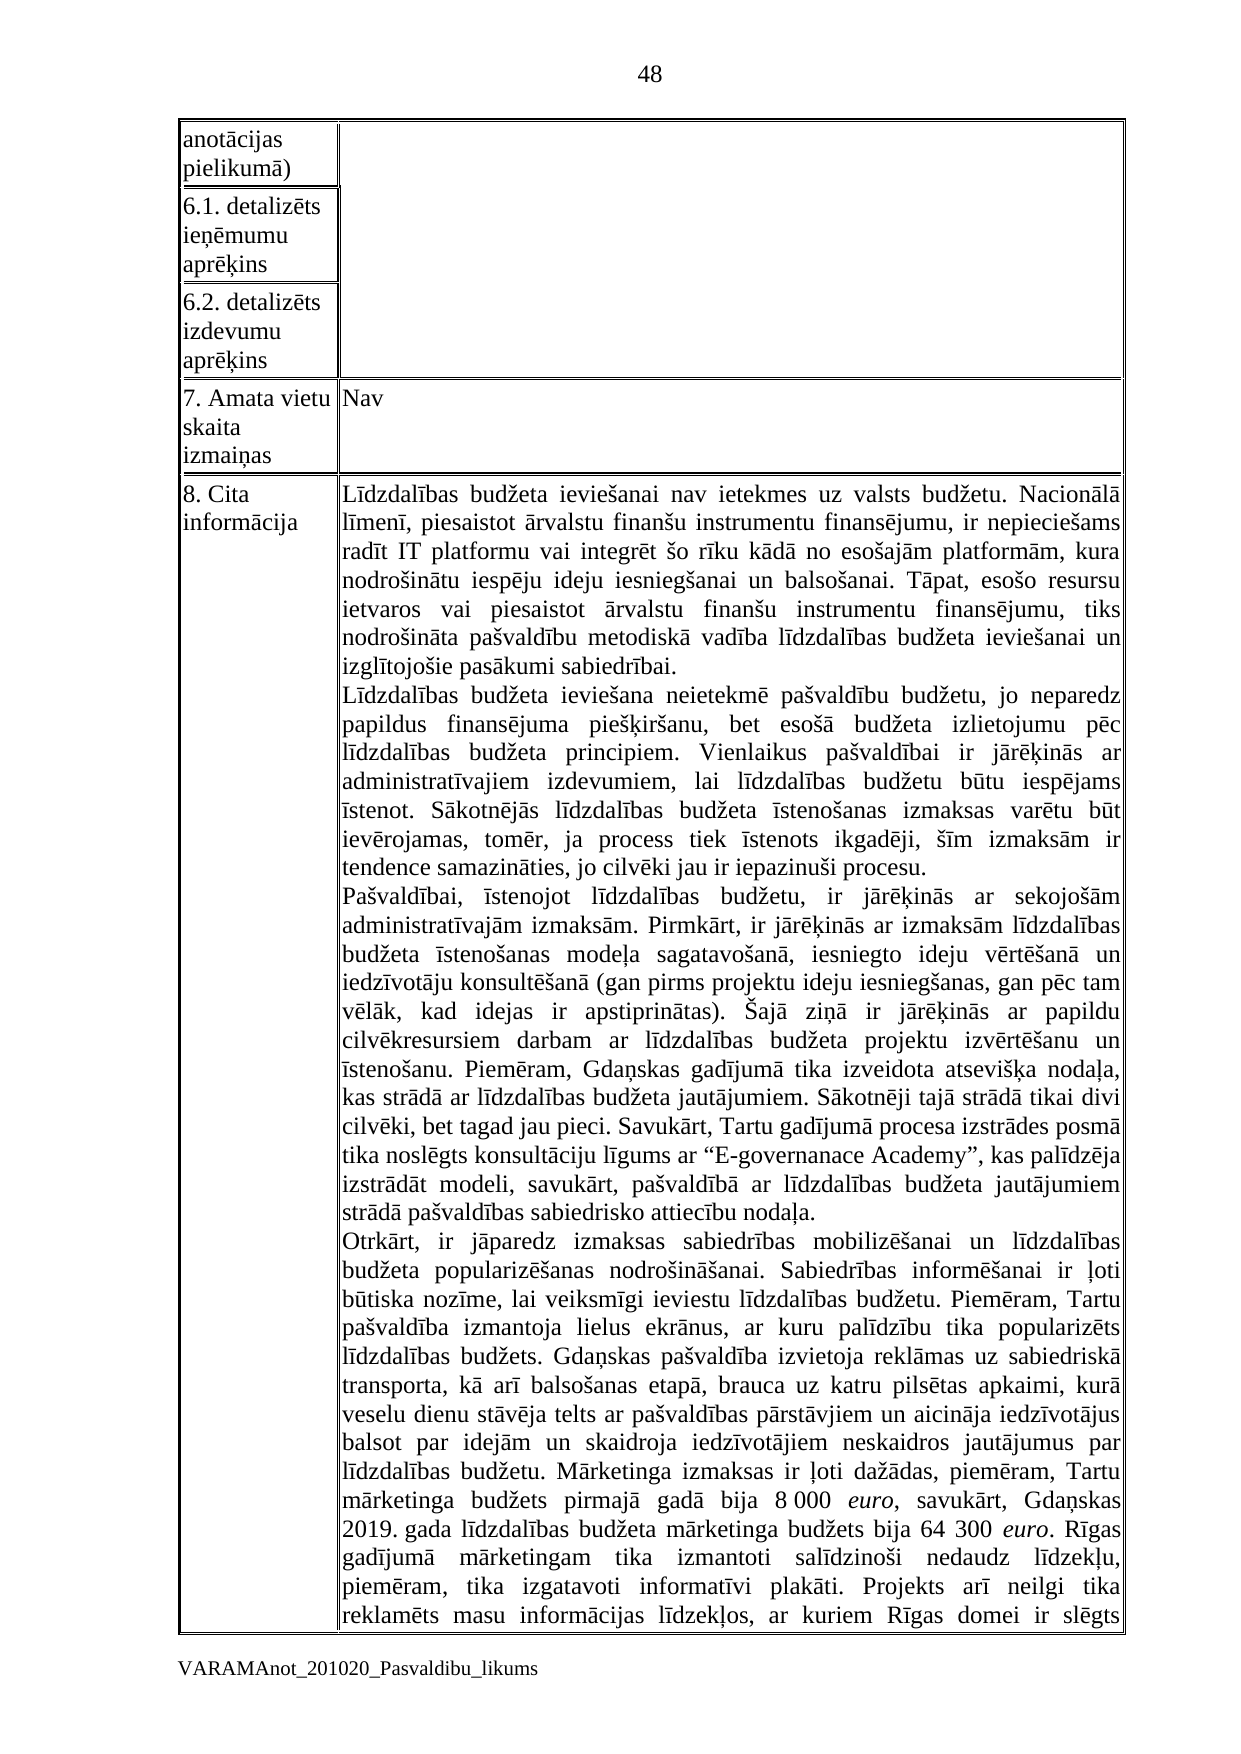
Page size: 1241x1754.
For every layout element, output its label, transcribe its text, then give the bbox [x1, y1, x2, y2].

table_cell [339, 122, 1123, 377]
table_cell 6.1. detalizēts ieņēmumu aprēķins [181, 185, 339, 281]
table_cell 6.2. detalizēts izdevumu aprēķins [180, 281, 339, 377]
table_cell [339, 472, 1123, 1632]
table_cell 8. Cita informācija [181, 472, 339, 1632]
table_cell 7. Amata vietu skaita izmaiņas [180, 377, 339, 472]
table_cell Nav [339, 377, 1124, 472]
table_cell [181, 122, 339, 185]
